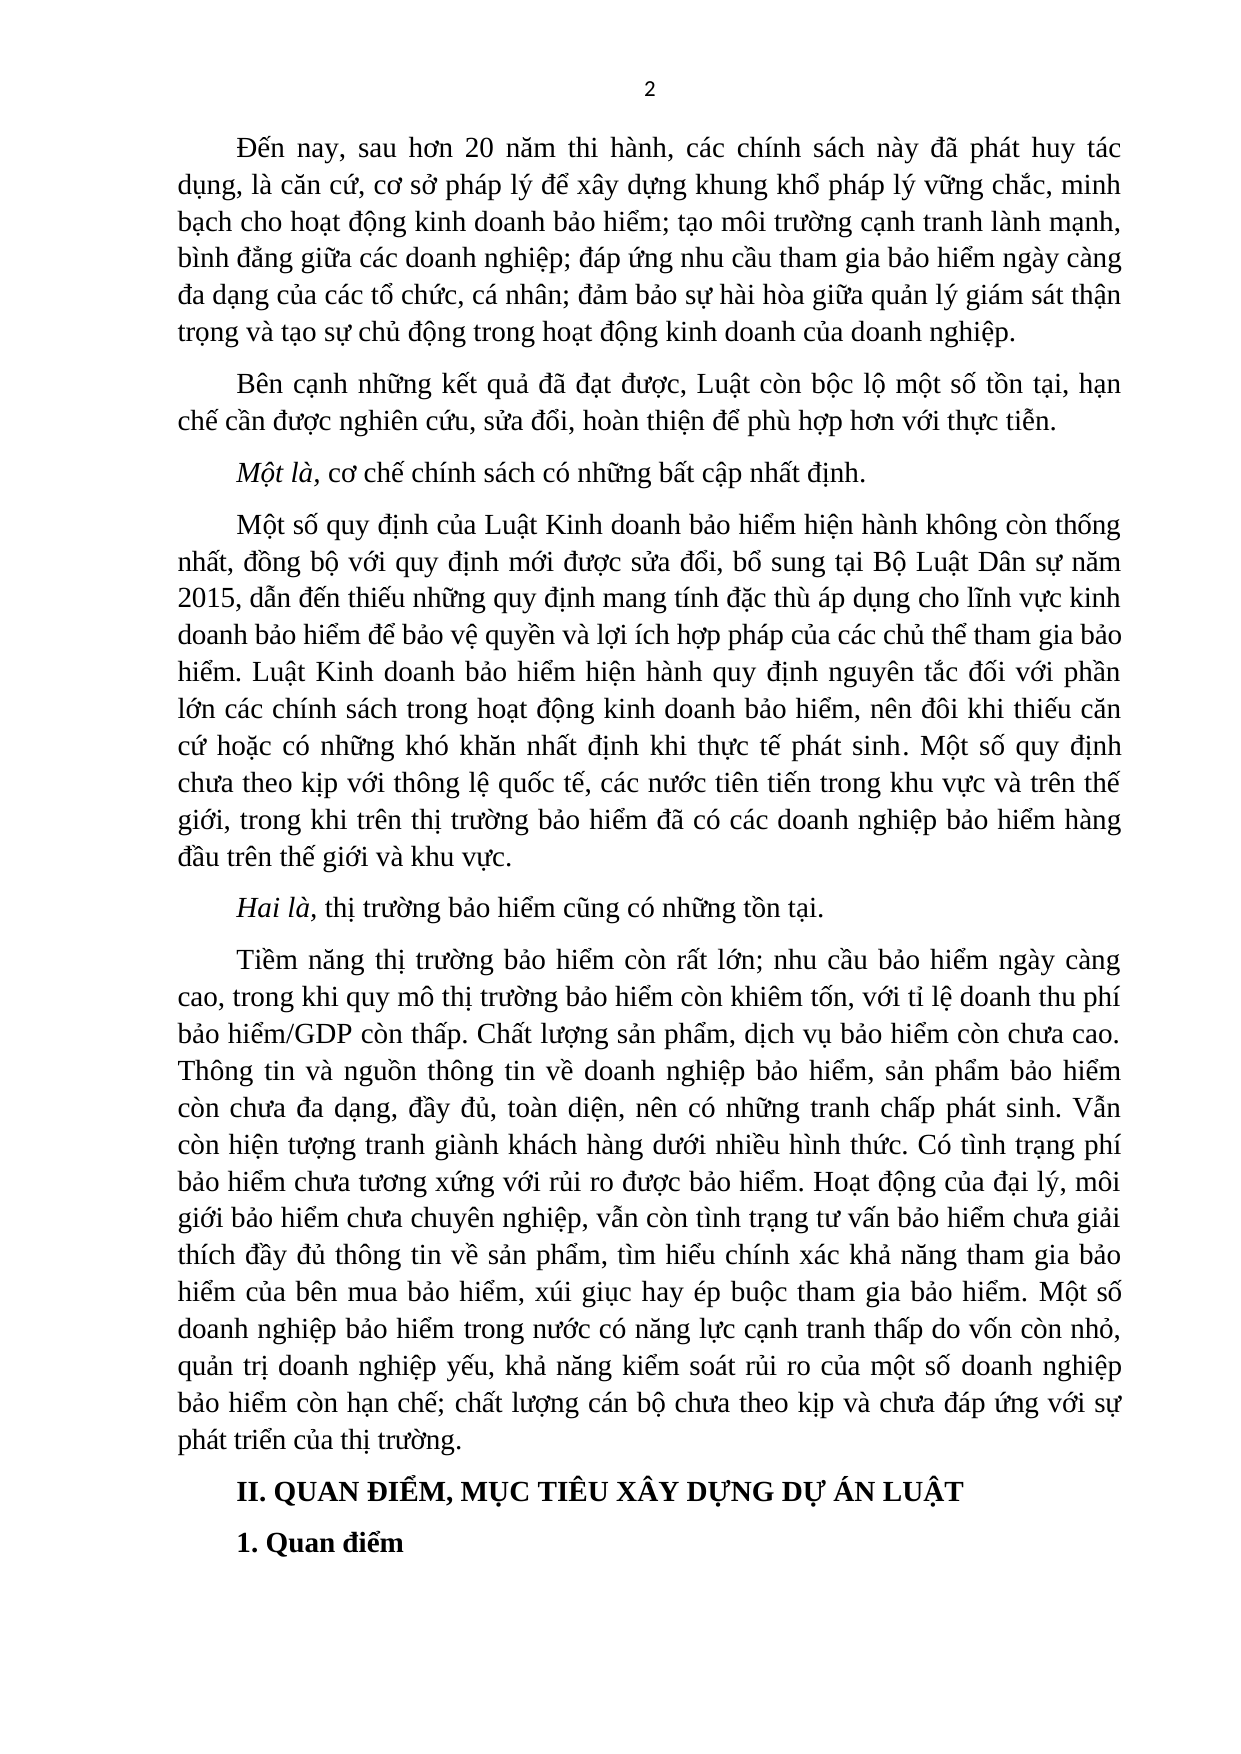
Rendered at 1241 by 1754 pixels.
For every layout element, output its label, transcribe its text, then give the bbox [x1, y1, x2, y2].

text 1. Quan điểm [177, 1526, 1122, 1559]
text Bên cạnh những kết quả đã đạt được, Luật còn bộc lộ một số tồn tại, hạn chế cần được nghiên cứu, sửa đổi, hoàn thiện để phù hợp hơn với thực tiễn. [177, 366, 1122, 437]
text Tiềm năng thị trường bảo hiểm còn rất lớn; nhu cầu bảo hiểm ngày càng cao, trong khi quy mô thị trường bảo hiểm còn khiêm tốn, với tỉ lệ doanh thu phí bảo hiểm/GDP còn thấp. Chất lượng sản phẩm, dịch vụ bảo hiểm còn chưa cao. Thông tin và nguồn thông tin về doanh nghiệp bảo hiểm, sản phẩm bảo hiểm còn chưa đa dạng, đầy đủ, toàn diện, nên có những tranh chấp phát sinh. Vẫn còn hiện tượng tranh giành khách hàng dưới nhiều hình thức. Có tình trạng phí bảo hiểm chưa tương xứng với rủi ro được bảo hiểm. Hoạt động của đại lý, môi giới bảo hiểm chưa chuyên nghiệp, vẫn còn tình trạng tư vấn bảo hiểm chưa giải thích đầy đủ thông tin về sản phẩm, tìm hiểu chính xác khả năng tham gia bảo hiểm của bên mua bảo hiểm, xúi giục hay ép buộc tham gia bảo hiểm. Một số doanh nghiệp bảo hiểm trong nước có năng lực cạnh tranh thấp do vốn còn nhỏ, quản trị doanh nghiệp yếu, khả năng kiểm soát rủi ro của một số doanh nghiệp bảo hiểm còn hạn chế; chất lượng cán bộ chưa theo kịp và chưa đáp ứng với sự phát triển của thị trường. [177, 942, 1122, 1455]
text Một là, cơ chế chính sách có những bất cập nhất định. [177, 455, 1122, 488]
text II. QUAN ĐIỂM, MỤC TIÊU XÂY DỰNG DỰ ÁN LUẬT [177, 1474, 1122, 1507]
text Một số quy định của Luật Kinh doanh bảo hiểm hiện hành không còn thống nhất, đồng bộ với quy định mới được sửa đổi, bổ sung tại Bộ Luật Dân sự năm 2015, dẫn đến thiếu những quy định mang tính đặc thù áp dụng cho lĩnh vực kinh doanh bảo hiểm để bảo vệ quyền và lợi ích hợp pháp của các chủ thể tham gia bảo hiểm. Luật Kinh doanh bảo hiểm hiện hành quy định nguyên tắc đối với phần lớn các chính sách trong hoạt động kinh doanh bảo hiểm, nên đôi khi thiếu căn cứ hoặc có những khó khăn nhất định khi thực tế phát sinh. Một số quy định chưa theo kịp với thông lệ quốc tế, các nước tiên tiến trong khu vực và trên thế giới, trong khi trên thị trường bảo hiểm đã có các doanh nghiệp bảo hiểm hàng đầu trên thế giới và khu vực. [177, 507, 1122, 872]
text Đến nay, sau hơn 20 năm thi hành, các chính sách này đã phát huy tác dụng, là căn cứ, cơ sở pháp lý để xây dựng khung khổ pháp lý vững chắc, minh bạch cho hoạt động kinh doanh bảo hiểm; tạo môi trường cạnh tranh lành mạnh, bình đẳng giữa các doanh nghiệp; đáp ứng nhu cầu tham gia bảo hiểm ngày càng đa dạng của các tổ chức, cá nhân; đảm bảo sự hài hòa giữa quản lý giám sát thận trọng và tạo sự chủ động trong hoạt động kinh doanh của doanh nghiệp. [177, 130, 1122, 348]
text Hai là, thị trường bảo hiểm cũng có những tồn tại. [177, 891, 1122, 924]
